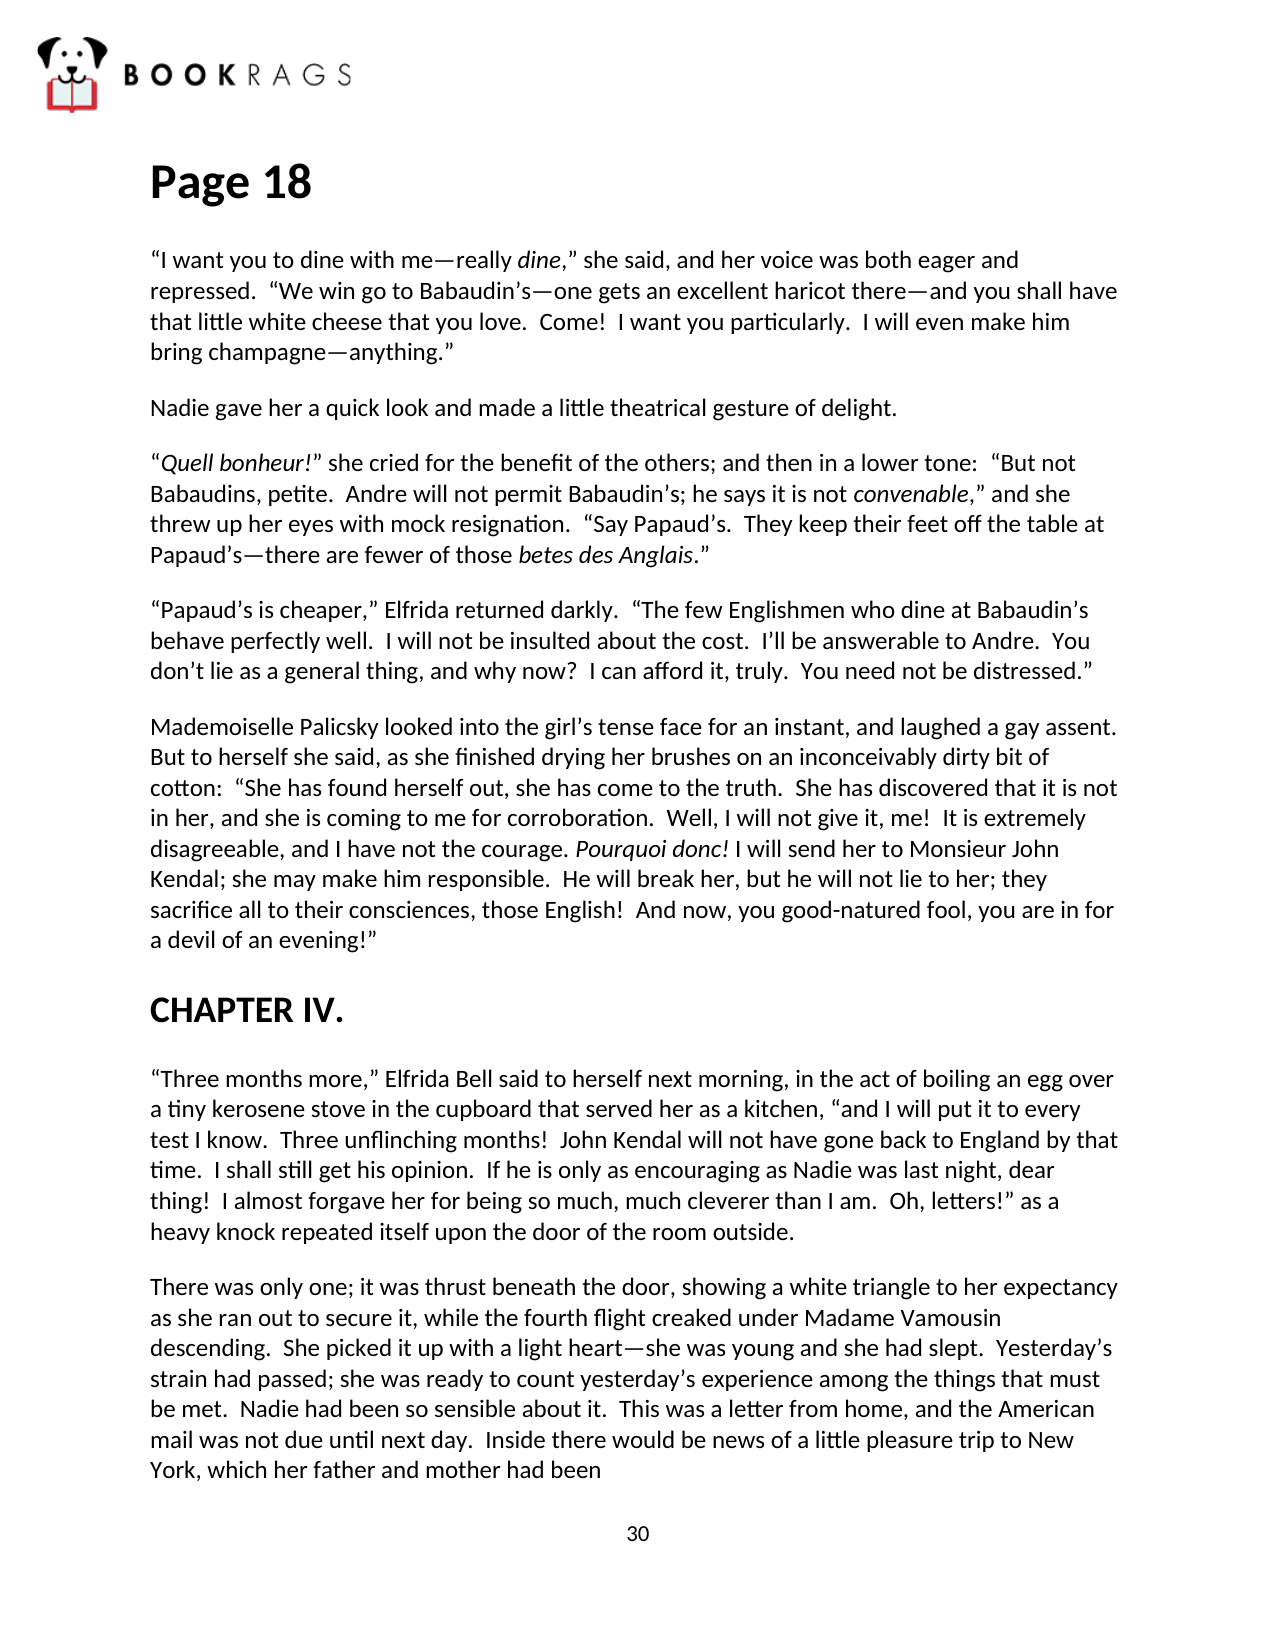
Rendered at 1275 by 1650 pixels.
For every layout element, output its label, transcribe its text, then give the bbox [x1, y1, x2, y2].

text Mademoiselle Palicsky looked into the girl’s tense face for an instant, and laughed a gay assent. But to herself she said, as she finished drying her brushes on an inconceivably dirty bit of cotton: “She has found herself out, she has come to the truth. She has discovered that it is not in her, and she is coming to me for corroboration. Well, I will not give it, me! It is extremely disagreeable, and I have not the courage. Pourquoi donc! I will send her to Monsieur John Kendal; she may make him responsible. He will break her, but he will not lie to her; they sacrifice all to their consciences, those English! And now, you good-natured fool, you are in for a devil of an evening!” [150, 711, 1125, 955]
text There was only one; it was thrust beneath the door, showing a white triangle to her expectancy as she ran out to secure it, while the fourth flight creaked under Madame Vamousin descending. She picked it up with a light heart—­she was young and she had slept. Yesterday’s strain had passed; she was ready to count yesterday’s experience among the things that must be met. Nadie had been so sensible about it. This was a letter from home, and the American mail was not due until next day. Inside there would be news of a little pleasure trip to New York, which her father and mother had been [150, 1271, 1125, 1485]
text “Three months more,” Elfrida Bell said to herself next morning, in the act of boiling an egg over a tiny kerosene stove in the cupboard that served her as a kitchen, “and I will put it to every test I know. Three unflinching months! John Kendal will not have gone back to England by that time. I shall still get his opinion. If he is only as encouraging as Nadie was last night, dear thing! I almost forgave her for being so much, much cleverer than I am. Oh, letters!” as a heavy knock repeated itself upon the door of the room outside. [150, 1063, 1125, 1246]
text CHAPTER IV. [150, 986, 1125, 1032]
text “Quell bonheur!” she cried for the benefit of the others; and then in a lower tone: “But not Babaudins, petite. Andre will not permit Babaudin’s; he says it is not convenable,” and she threw up her eyes with mock resignation. “Say Papaud’s. They keep their feet off the table at Papaud’s—­there are fewer of those betes des Anglais.” [150, 447, 1125, 569]
text Nadie gave her a quick look and made a little theatrical gesture of delight. [150, 392, 1125, 422]
picture [37, 37, 351, 113]
text “Papaud’s is cheaper,” Elfrida returned darkly. “The few Englishmen who dine at Babaudin’s behave perfectly well. I will not be insulted about the cost. I’ll be answerable to Andre. You don’t lie as a general thing, and why now? I can afford it, truly. You need not be distressed.” [150, 594, 1125, 686]
text Page 18 [150, 150, 1125, 211]
text “I want you to dine with me—­really dine,” she said, and her voice was both eager and repressed. “We win go to Babaudin’s—­one gets an excellent haricot there—­and you shall have that little white cheese that you love. Come! I want you particularly. I will even make him bring champagne—­anything.” [150, 244, 1125, 367]
